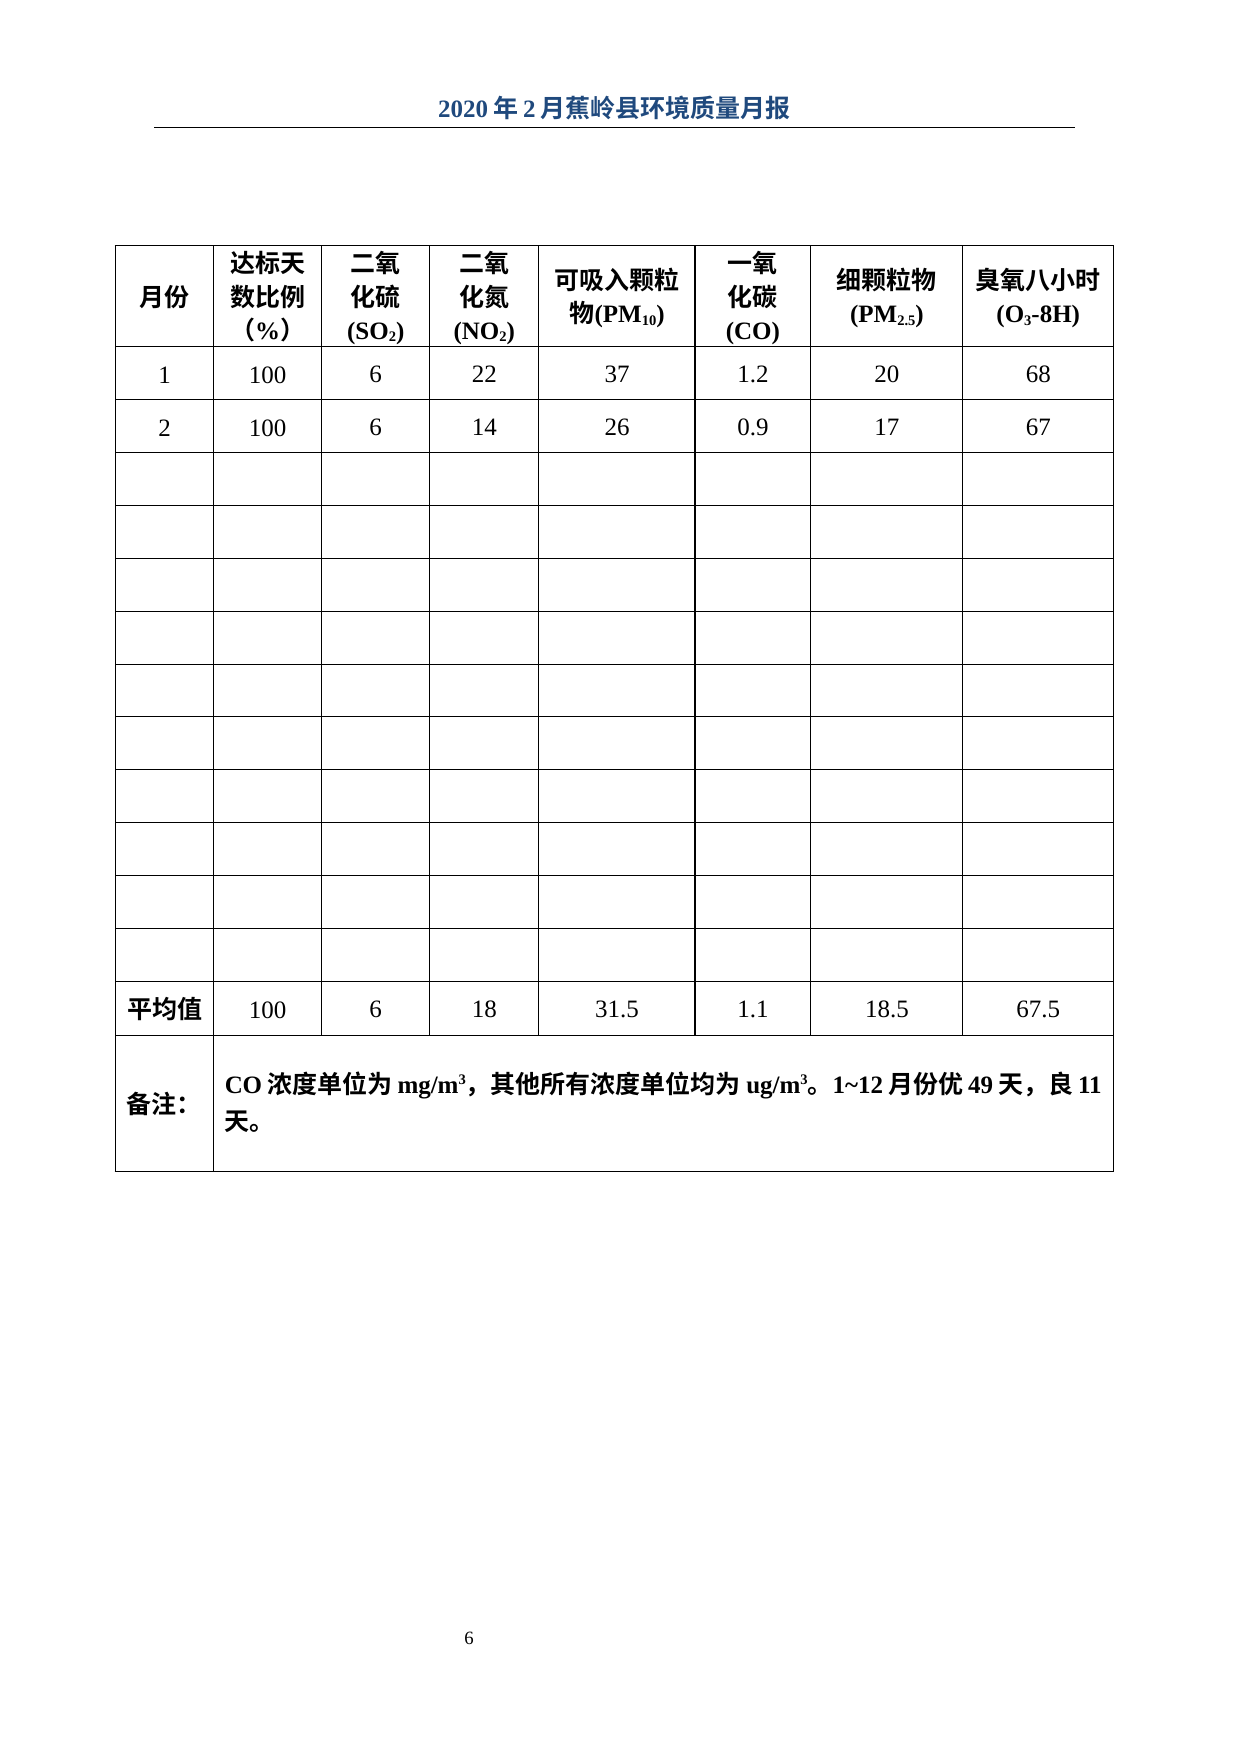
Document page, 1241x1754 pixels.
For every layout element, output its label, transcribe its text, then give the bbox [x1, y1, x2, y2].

table_cell [696, 612, 810, 664]
table_cell [963, 665, 1113, 716]
table_cell [811, 770, 962, 822]
table_cell [696, 559, 810, 611]
table_cell 37 [539, 347, 694, 399]
table_cell [539, 665, 694, 716]
table_cell [322, 559, 429, 611]
table_cell 6 [322, 982, 429, 1035]
table_cell [963, 717, 1113, 769]
table_cell [116, 559, 213, 611]
table_cell 0.9 [696, 400, 810, 452]
table_cell [322, 612, 429, 664]
table_cell [214, 559, 321, 611]
table_cell 2 [116, 400, 213, 452]
table_cell [430, 823, 538, 875]
table_cell [696, 929, 810, 981]
table_cell [696, 453, 810, 505]
table_cell [539, 770, 694, 822]
table_cell 1 [116, 347, 213, 399]
table_cell [811, 929, 962, 981]
table_cell [214, 453, 321, 505]
table_cell [963, 929, 1113, 981]
table_cell [963, 506, 1113, 558]
table_header 达标天数比例（%） [214, 246, 321, 346]
table_cell [116, 453, 213, 505]
table_cell [963, 876, 1113, 928]
table_cell [116, 823, 213, 875]
table_cell [811, 506, 962, 558]
table_cell [539, 929, 694, 981]
table_cell [214, 717, 321, 769]
table_cell [116, 770, 213, 822]
table_cell [811, 876, 962, 928]
table_cell [322, 717, 429, 769]
table_cell 100 [214, 982, 321, 1035]
table_header 臭氧八小时 (O3-8H) [963, 246, 1113, 346]
table_cell [963, 612, 1113, 664]
table_header 一氧 化碳 (CO) [696, 246, 810, 346]
table_cell 6 [322, 347, 429, 399]
table_cell [811, 717, 962, 769]
table_cell 20 [811, 347, 962, 399]
table_cell CO浓度单位为mg/m3，其他所有浓度单位均为ug/m3。1~12月份优49天，良11天。 [214, 1036, 1113, 1171]
table_cell [539, 717, 694, 769]
table_cell 22 [430, 347, 538, 399]
table_cell [539, 876, 694, 928]
table_cell [811, 665, 962, 716]
table_cell [539, 453, 694, 505]
table_cell [963, 770, 1113, 822]
table_cell [322, 929, 429, 981]
table_header 可吸入颗粒物(PM10) [539, 246, 694, 346]
table_cell 6 [322, 400, 429, 452]
table_cell [811, 612, 962, 664]
table_cell [214, 876, 321, 928]
table_cell [696, 876, 810, 928]
table_cell [430, 612, 538, 664]
table_cell [430, 559, 538, 611]
table_cell [214, 665, 321, 716]
table_cell [322, 770, 429, 822]
table_cell 18 [430, 982, 538, 1035]
table_cell [322, 665, 429, 716]
table_cell [430, 665, 538, 716]
table_cell [116, 665, 213, 716]
table_cell [696, 665, 810, 716]
table_cell [116, 612, 213, 664]
table_cell 67 [963, 400, 1113, 452]
table_cell [696, 823, 810, 875]
table_cell [430, 770, 538, 822]
table_cell [116, 876, 213, 928]
table_cell [322, 506, 429, 558]
table_header 二氧 化氮(NO2) [430, 246, 538, 346]
table_cell [539, 559, 694, 611]
table_cell [430, 453, 538, 505]
table_cell [696, 717, 810, 769]
table_cell [963, 559, 1113, 611]
table_cell 68 [963, 347, 1113, 399]
table_header 二氧 化硫(SO2) [322, 246, 429, 346]
table_cell [214, 770, 321, 822]
table_cell 1.2 [696, 347, 810, 399]
table_cell [322, 823, 429, 875]
table_header 细颗粒物(PM2.5) [811, 246, 962, 346]
table_cell [214, 929, 321, 981]
table_cell [539, 823, 694, 875]
table_cell 1.1 [696, 982, 810, 1035]
table_cell [963, 823, 1113, 875]
table_cell 31.5 [539, 982, 694, 1035]
table_cell 平均值 [116, 982, 213, 1035]
table_cell [430, 929, 538, 981]
table_cell 备注： [116, 1036, 213, 1171]
table_cell [696, 770, 810, 822]
table_cell 17 [811, 400, 962, 452]
table_cell [214, 506, 321, 558]
table_cell [811, 453, 962, 505]
table_cell [116, 506, 213, 558]
table_cell 100 [214, 347, 321, 399]
table_cell [430, 506, 538, 558]
table_cell [116, 717, 213, 769]
table_cell 26 [539, 400, 694, 452]
table_cell [430, 717, 538, 769]
table_cell 67.5 [963, 982, 1113, 1035]
table_cell [116, 929, 213, 981]
table_cell 18.5 [811, 982, 962, 1035]
table_cell [214, 612, 321, 664]
table_cell [539, 506, 694, 558]
table_cell [322, 876, 429, 928]
table_cell [322, 453, 429, 505]
table_cell 100 [214, 400, 321, 452]
table_cell [811, 559, 962, 611]
table_cell [214, 823, 321, 875]
table_cell [539, 612, 694, 664]
table_cell 14 [430, 400, 538, 452]
table_cell [811, 823, 962, 875]
table_header 月份 [116, 246, 213, 346]
table_cell [963, 453, 1113, 505]
table_cell [696, 506, 810, 558]
table_cell [430, 876, 538, 928]
